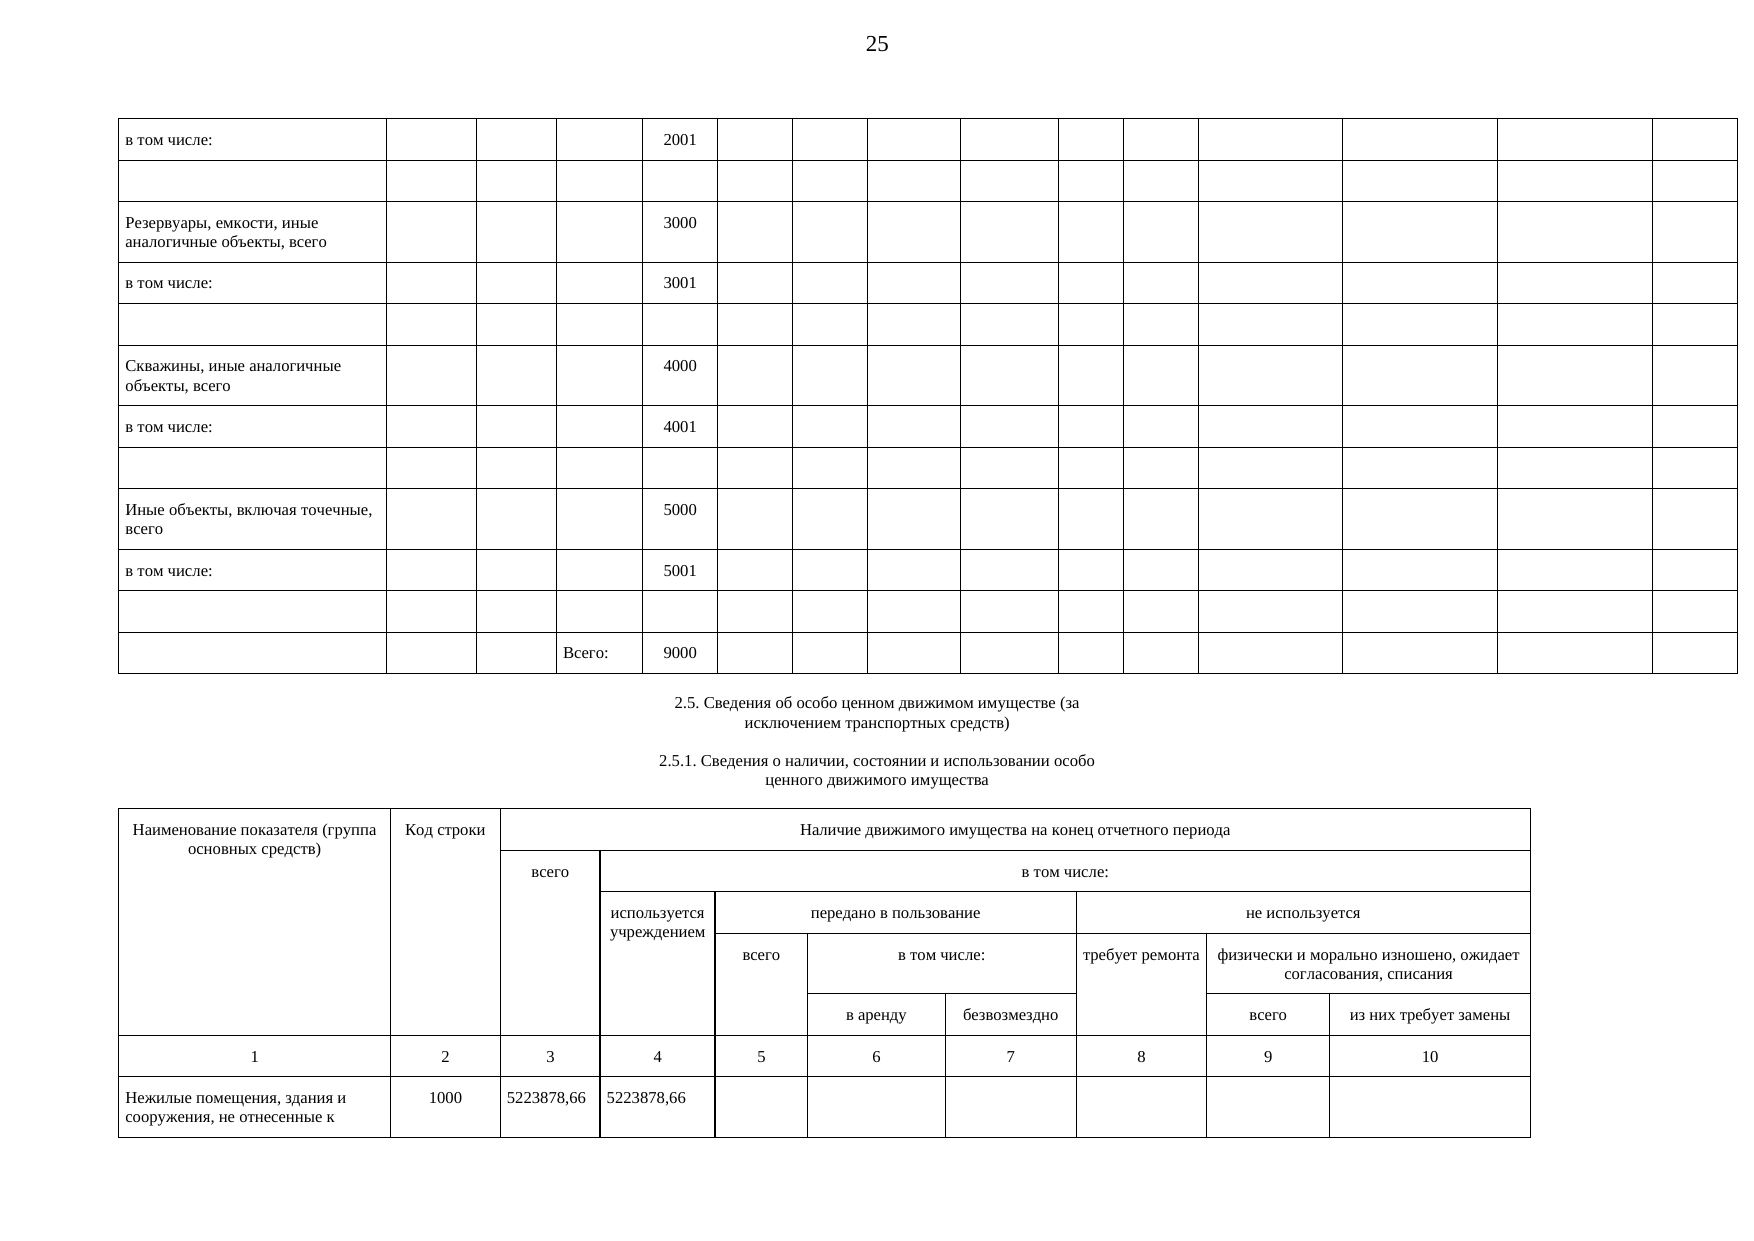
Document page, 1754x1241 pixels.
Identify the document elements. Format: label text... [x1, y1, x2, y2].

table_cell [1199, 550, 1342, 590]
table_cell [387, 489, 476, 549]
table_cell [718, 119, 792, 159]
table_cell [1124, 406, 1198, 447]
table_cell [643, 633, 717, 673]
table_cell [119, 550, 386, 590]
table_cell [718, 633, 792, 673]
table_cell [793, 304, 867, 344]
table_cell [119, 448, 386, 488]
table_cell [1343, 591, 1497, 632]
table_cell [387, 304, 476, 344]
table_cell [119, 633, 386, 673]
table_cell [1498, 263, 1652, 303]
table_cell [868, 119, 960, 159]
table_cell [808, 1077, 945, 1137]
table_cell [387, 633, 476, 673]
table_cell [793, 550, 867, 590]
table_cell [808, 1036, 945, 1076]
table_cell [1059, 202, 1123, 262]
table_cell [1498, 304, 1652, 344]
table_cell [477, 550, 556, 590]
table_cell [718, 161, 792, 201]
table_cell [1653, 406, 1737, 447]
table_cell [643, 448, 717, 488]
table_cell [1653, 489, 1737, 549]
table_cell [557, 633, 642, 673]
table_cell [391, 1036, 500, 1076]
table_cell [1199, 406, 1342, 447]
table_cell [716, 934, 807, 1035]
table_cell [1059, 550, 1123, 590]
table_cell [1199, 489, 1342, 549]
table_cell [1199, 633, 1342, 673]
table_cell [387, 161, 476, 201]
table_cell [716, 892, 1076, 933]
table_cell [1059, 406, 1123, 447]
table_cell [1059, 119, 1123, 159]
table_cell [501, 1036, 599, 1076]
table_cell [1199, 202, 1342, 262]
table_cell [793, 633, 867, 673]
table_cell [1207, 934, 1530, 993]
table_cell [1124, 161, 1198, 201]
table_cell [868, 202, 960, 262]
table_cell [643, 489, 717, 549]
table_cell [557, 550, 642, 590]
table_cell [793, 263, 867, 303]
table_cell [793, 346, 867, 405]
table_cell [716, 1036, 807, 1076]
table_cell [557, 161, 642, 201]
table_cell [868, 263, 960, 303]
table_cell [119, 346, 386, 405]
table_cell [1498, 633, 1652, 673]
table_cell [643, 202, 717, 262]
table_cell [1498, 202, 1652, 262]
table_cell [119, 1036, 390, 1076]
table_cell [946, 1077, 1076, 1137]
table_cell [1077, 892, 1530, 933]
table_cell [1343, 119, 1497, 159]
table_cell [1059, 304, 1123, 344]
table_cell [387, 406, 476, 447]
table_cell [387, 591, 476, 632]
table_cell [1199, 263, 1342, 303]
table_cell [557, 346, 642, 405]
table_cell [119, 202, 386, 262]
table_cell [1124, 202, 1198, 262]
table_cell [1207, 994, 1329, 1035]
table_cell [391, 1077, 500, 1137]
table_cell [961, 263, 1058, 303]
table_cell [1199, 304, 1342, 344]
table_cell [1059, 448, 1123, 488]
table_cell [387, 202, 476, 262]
text 2.5. Сведения об особо ценном движимом имуществе (за [118, 693, 1636, 712]
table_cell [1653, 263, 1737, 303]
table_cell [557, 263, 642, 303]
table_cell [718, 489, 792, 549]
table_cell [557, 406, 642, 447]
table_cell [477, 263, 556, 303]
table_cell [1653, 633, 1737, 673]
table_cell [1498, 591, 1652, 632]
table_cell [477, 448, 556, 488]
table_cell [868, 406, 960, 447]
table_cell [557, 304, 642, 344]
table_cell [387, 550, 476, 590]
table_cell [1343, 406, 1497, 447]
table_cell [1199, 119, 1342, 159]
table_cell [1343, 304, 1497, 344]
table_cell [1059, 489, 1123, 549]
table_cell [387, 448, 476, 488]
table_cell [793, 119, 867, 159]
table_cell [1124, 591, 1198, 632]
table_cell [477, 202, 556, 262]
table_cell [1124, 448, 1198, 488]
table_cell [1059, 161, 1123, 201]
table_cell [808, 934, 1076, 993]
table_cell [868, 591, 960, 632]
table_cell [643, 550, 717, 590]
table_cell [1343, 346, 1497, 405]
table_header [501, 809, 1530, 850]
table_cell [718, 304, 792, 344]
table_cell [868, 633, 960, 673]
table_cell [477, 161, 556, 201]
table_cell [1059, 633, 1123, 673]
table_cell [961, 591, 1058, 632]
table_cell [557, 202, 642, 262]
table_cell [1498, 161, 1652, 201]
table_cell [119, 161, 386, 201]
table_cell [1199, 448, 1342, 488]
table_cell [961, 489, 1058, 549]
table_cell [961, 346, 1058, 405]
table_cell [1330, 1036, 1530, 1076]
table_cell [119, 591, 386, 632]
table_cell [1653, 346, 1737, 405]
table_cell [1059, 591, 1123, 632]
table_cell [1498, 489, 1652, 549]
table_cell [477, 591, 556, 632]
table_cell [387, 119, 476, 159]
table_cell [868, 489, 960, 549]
text ценного движимого имущества [118, 770, 1636, 789]
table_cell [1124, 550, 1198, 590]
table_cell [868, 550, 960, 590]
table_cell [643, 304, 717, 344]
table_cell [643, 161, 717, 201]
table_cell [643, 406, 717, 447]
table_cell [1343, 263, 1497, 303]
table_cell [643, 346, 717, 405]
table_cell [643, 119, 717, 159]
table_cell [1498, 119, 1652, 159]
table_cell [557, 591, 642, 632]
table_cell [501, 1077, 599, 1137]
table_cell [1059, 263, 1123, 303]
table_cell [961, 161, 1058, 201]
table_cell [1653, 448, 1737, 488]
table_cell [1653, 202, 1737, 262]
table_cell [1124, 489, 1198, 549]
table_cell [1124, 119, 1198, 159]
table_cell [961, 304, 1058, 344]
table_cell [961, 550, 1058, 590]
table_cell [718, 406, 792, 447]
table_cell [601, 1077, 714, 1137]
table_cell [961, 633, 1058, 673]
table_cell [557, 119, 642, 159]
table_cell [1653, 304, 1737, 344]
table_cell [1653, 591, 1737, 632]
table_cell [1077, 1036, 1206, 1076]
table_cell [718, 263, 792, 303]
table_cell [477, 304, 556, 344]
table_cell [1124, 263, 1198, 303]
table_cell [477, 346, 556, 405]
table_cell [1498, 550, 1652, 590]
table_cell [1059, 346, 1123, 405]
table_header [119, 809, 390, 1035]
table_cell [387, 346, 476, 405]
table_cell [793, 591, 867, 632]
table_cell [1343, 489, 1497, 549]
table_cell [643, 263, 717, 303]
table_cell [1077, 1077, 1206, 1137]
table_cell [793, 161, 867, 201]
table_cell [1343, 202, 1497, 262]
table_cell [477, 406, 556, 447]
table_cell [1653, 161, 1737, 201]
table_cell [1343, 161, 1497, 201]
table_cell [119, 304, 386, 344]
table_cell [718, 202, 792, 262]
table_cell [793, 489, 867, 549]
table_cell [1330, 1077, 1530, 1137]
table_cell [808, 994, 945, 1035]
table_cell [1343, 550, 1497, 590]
text исключением транспортных средств) [118, 712, 1636, 732]
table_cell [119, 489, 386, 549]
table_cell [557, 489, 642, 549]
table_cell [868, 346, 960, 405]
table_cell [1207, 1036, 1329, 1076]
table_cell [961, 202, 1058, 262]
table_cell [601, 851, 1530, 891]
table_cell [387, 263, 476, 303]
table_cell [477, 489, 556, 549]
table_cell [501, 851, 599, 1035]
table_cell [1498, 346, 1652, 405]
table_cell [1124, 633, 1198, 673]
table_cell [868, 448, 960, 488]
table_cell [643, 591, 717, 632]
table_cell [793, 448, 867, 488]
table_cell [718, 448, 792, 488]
text 2.5.1. Сведения о наличии, состоянии и использовании особо [118, 751, 1636, 770]
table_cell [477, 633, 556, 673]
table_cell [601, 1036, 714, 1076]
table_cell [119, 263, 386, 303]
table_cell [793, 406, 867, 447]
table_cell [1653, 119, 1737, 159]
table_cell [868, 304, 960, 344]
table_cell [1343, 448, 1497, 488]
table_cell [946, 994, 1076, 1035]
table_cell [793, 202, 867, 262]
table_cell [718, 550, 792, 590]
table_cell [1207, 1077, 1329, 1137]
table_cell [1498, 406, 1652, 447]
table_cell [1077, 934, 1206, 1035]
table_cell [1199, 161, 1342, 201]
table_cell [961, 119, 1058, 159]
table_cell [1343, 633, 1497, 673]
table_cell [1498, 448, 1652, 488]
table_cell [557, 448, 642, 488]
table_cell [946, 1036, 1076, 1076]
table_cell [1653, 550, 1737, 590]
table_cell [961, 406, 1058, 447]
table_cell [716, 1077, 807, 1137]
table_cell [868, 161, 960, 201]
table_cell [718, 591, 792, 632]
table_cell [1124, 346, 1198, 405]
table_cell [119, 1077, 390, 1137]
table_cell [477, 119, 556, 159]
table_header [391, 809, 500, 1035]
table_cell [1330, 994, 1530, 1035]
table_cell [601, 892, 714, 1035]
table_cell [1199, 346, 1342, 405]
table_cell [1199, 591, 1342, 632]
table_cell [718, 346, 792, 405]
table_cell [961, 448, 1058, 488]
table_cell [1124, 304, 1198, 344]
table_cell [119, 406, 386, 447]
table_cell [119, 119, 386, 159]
